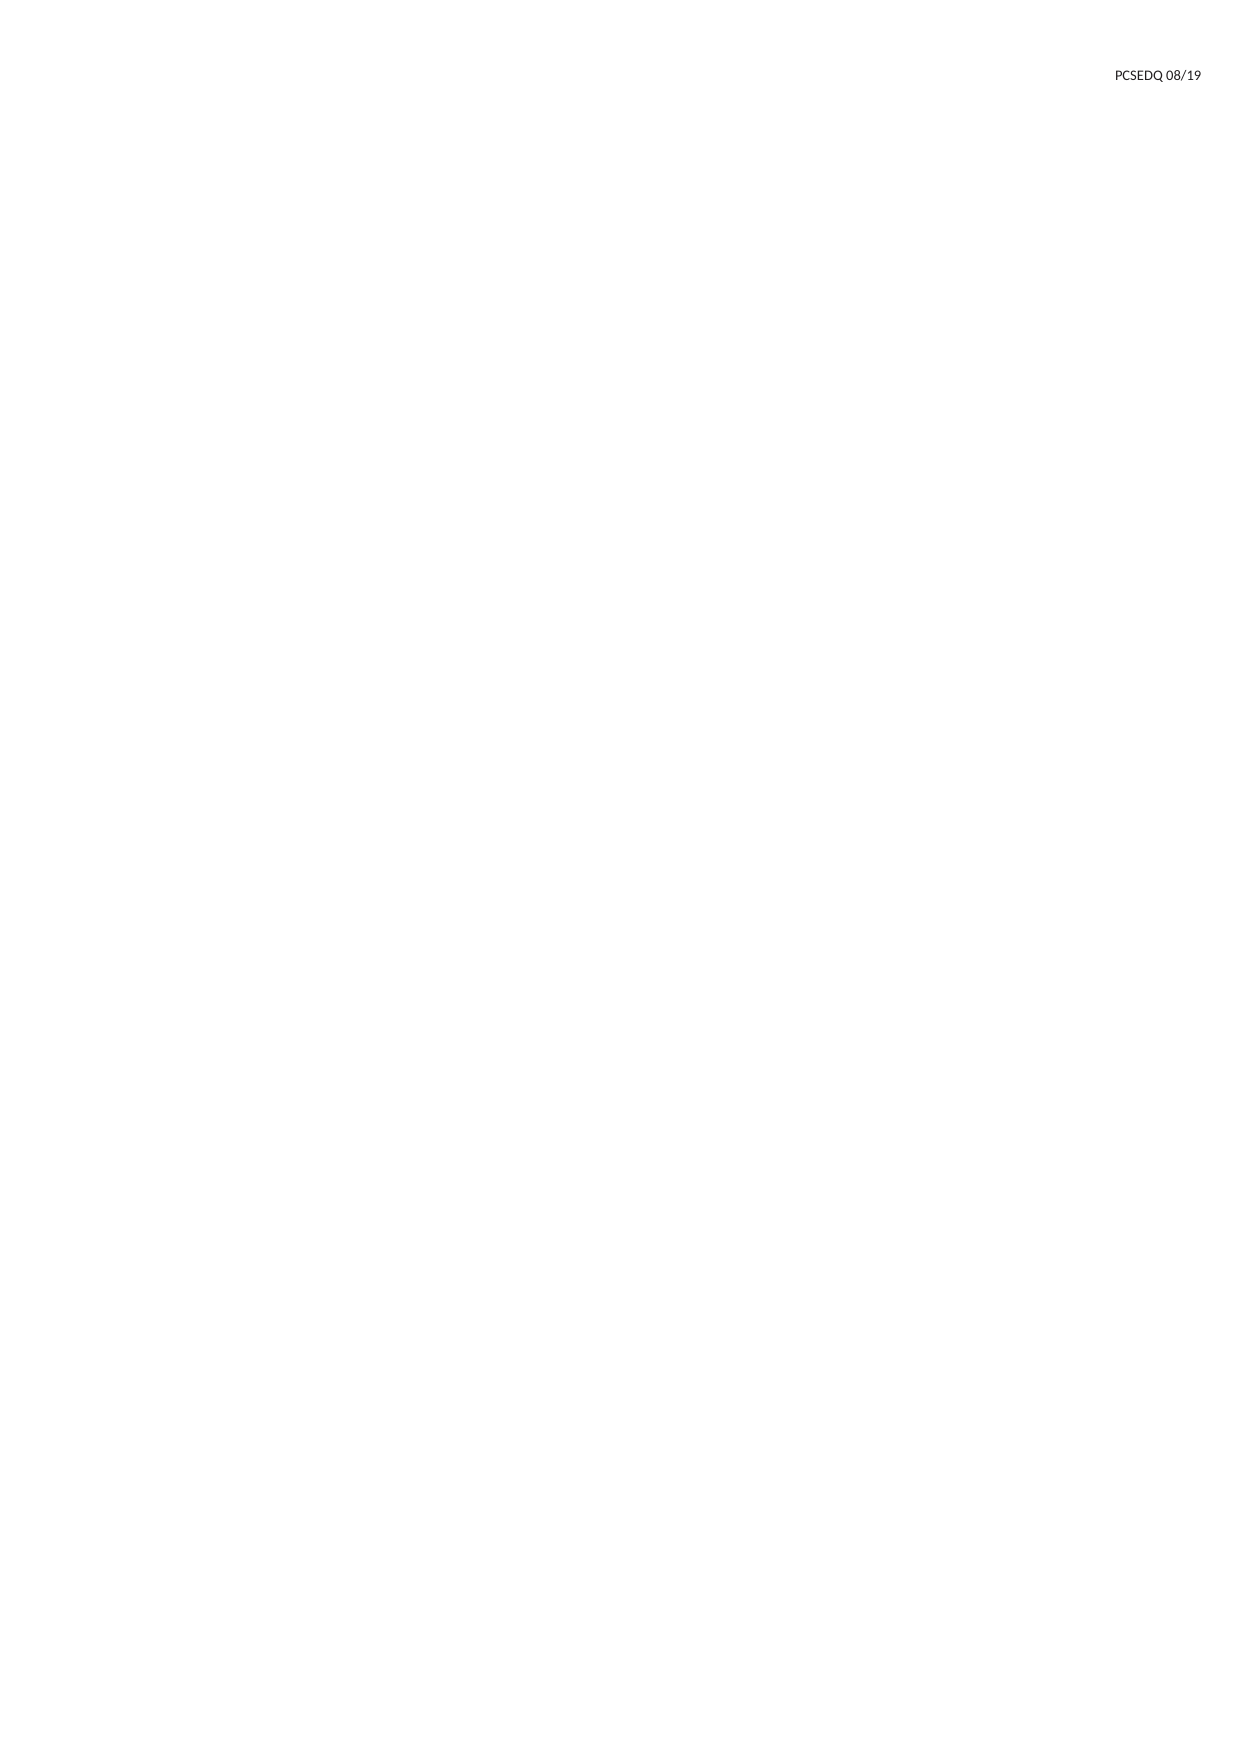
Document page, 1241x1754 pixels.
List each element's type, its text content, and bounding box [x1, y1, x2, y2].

text PCSEDQ 08/19 [100, 67, 1201, 84]
